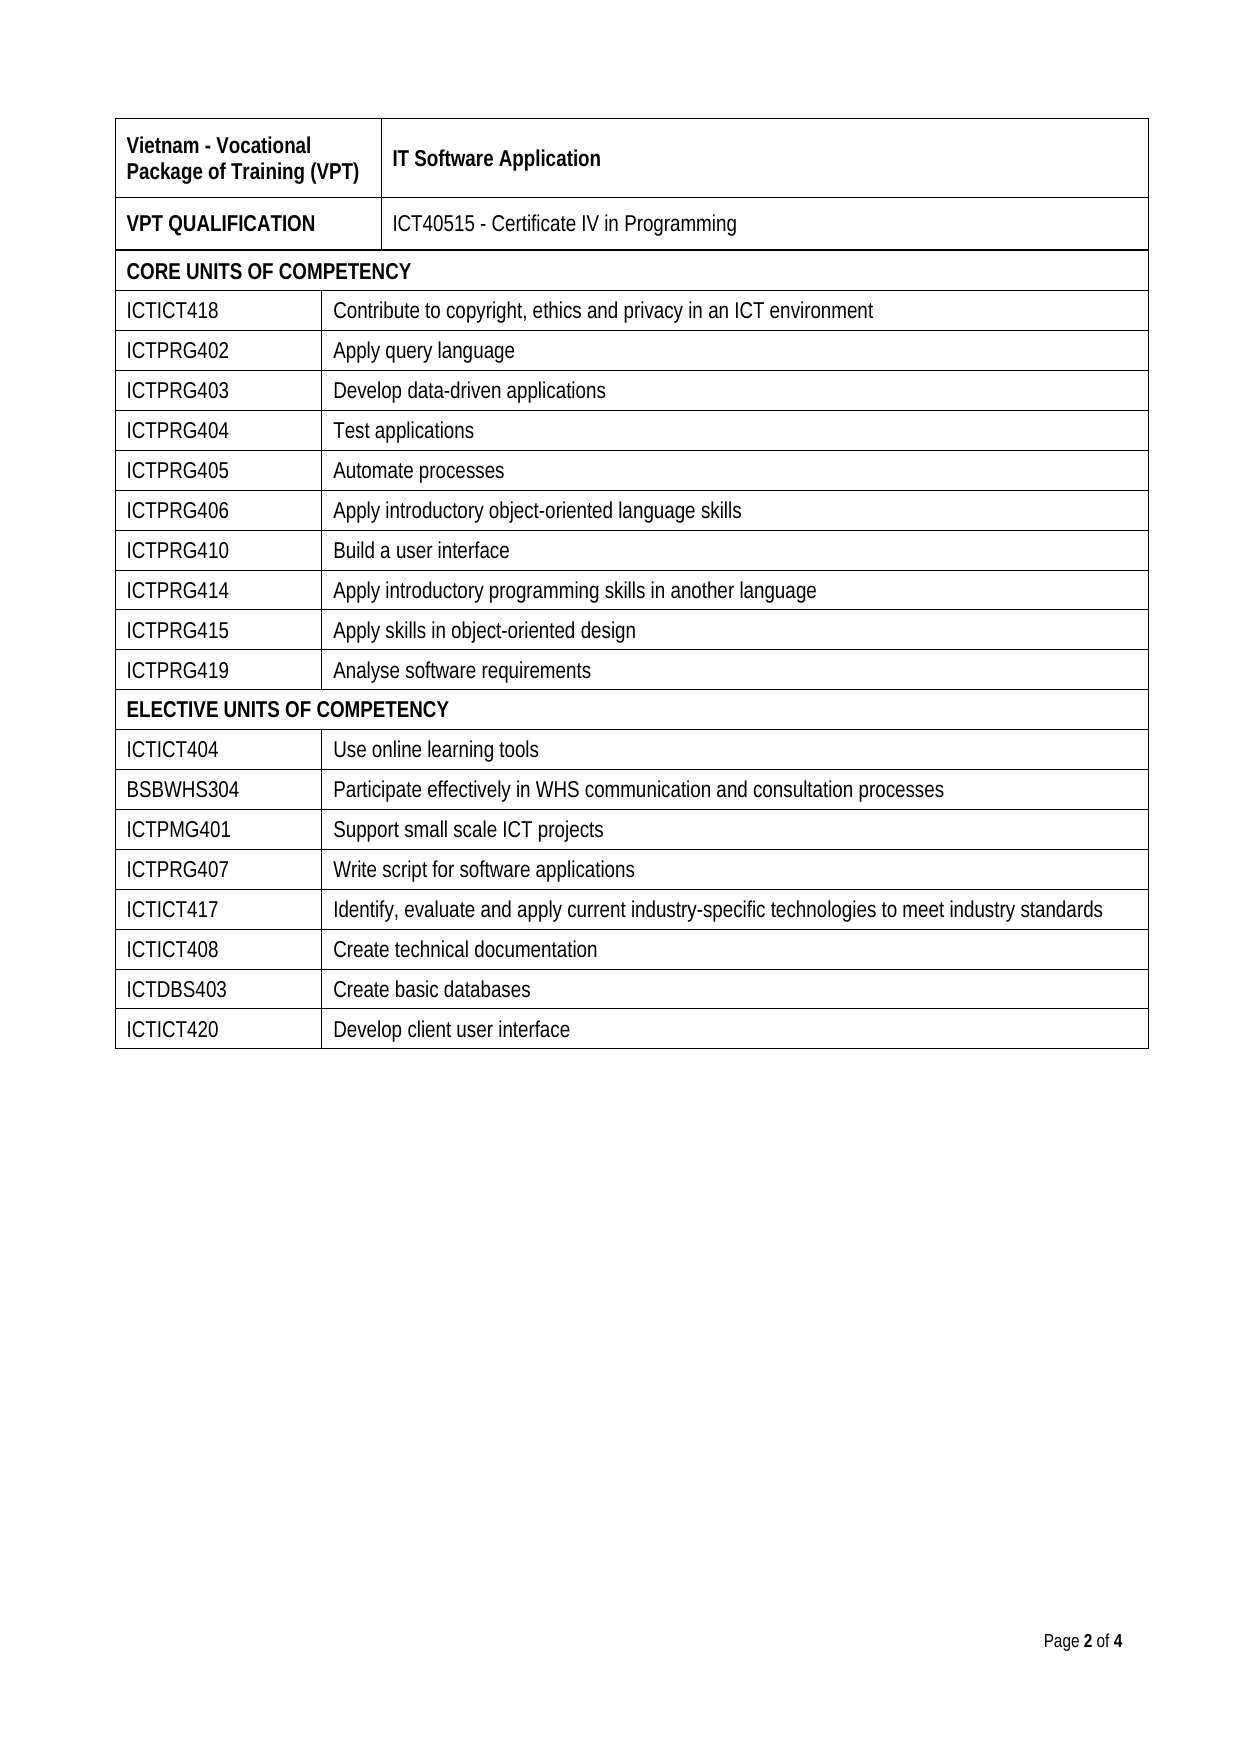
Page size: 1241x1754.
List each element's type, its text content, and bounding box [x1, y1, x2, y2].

table_cell Participate effectively in WHS communication and consultation processes [322, 770, 1148, 809]
table_cell Write script for software applications [322, 850, 1148, 889]
table_cell Automate processes [322, 451, 1148, 490]
table_cell VPT QUALIFICATION [116, 198, 381, 249]
table_cell ICTICT417 [116, 890, 321, 928]
table_cell ICT40515 - Certificate IV in Programming [382, 198, 1148, 249]
table_cell Create basic databases [322, 970, 1148, 1008]
table_cell Apply query language [322, 331, 1148, 370]
table_cell Analyse software requirements [322, 650, 1148, 689]
table_cell ICTPRG402 [116, 331, 321, 370]
table_cell Support small scale ICT projects [322, 810, 1148, 849]
table_cell ICTPRG403 [116, 371, 321, 410]
table_header CORE UNITS OF COMPETENCY [116, 251, 1148, 290]
table_cell ICTDBS403 [116, 970, 321, 1008]
table_cell Apply introductory object-oriented language skills [322, 491, 1148, 529]
table_cell Apply skills in object-oriented design [322, 610, 1148, 649]
table_cell Build a user interface [322, 531, 1148, 569]
table_header Vietnam - Vocational Package of Training (VPT) [116, 119, 381, 197]
table_cell Test applications [322, 411, 1148, 450]
table_cell ICTPRG419 [116, 650, 321, 689]
table_cell Create technical documentation [322, 930, 1148, 968]
table_cell ICTICT408 [116, 930, 321, 968]
table_cell ICTICT420 [116, 1009, 321, 1048]
table_header IT Software Application [382, 119, 1148, 197]
table_cell Contribute to copyright, ethics and privacy in an ICT environment [322, 291, 1148, 330]
table_cell ICTPRG406 [116, 491, 321, 529]
table_cell ICTPRG404 [116, 411, 321, 450]
table_cell Develop client user interface [322, 1009, 1148, 1048]
table_cell Develop data-driven applications [322, 371, 1148, 410]
table_cell ICTPRG407 [116, 850, 321, 889]
table_cell ICTPRG410 [116, 531, 321, 569]
table_cell ICTPRG414 [116, 571, 321, 609]
table_cell Apply introductory programming skills in another language [322, 571, 1148, 609]
table_cell ICTPRG415 [116, 610, 321, 649]
table_cell ELECTIVE UNITS OF COMPETENCY [116, 690, 1148, 729]
table_cell Use online learning tools [322, 730, 1148, 769]
table_cell BSBWHS304 [116, 770, 321, 809]
table_cell ICTPMG401 [116, 810, 321, 849]
table_cell Identify, evaluate and apply current industry-specific technologies to meet industry standards [322, 890, 1148, 928]
table_cell ICTICT404 [116, 730, 321, 769]
table_cell ICTICT418 [116, 291, 321, 330]
table_cell ICTPRG405 [116, 451, 321, 490]
